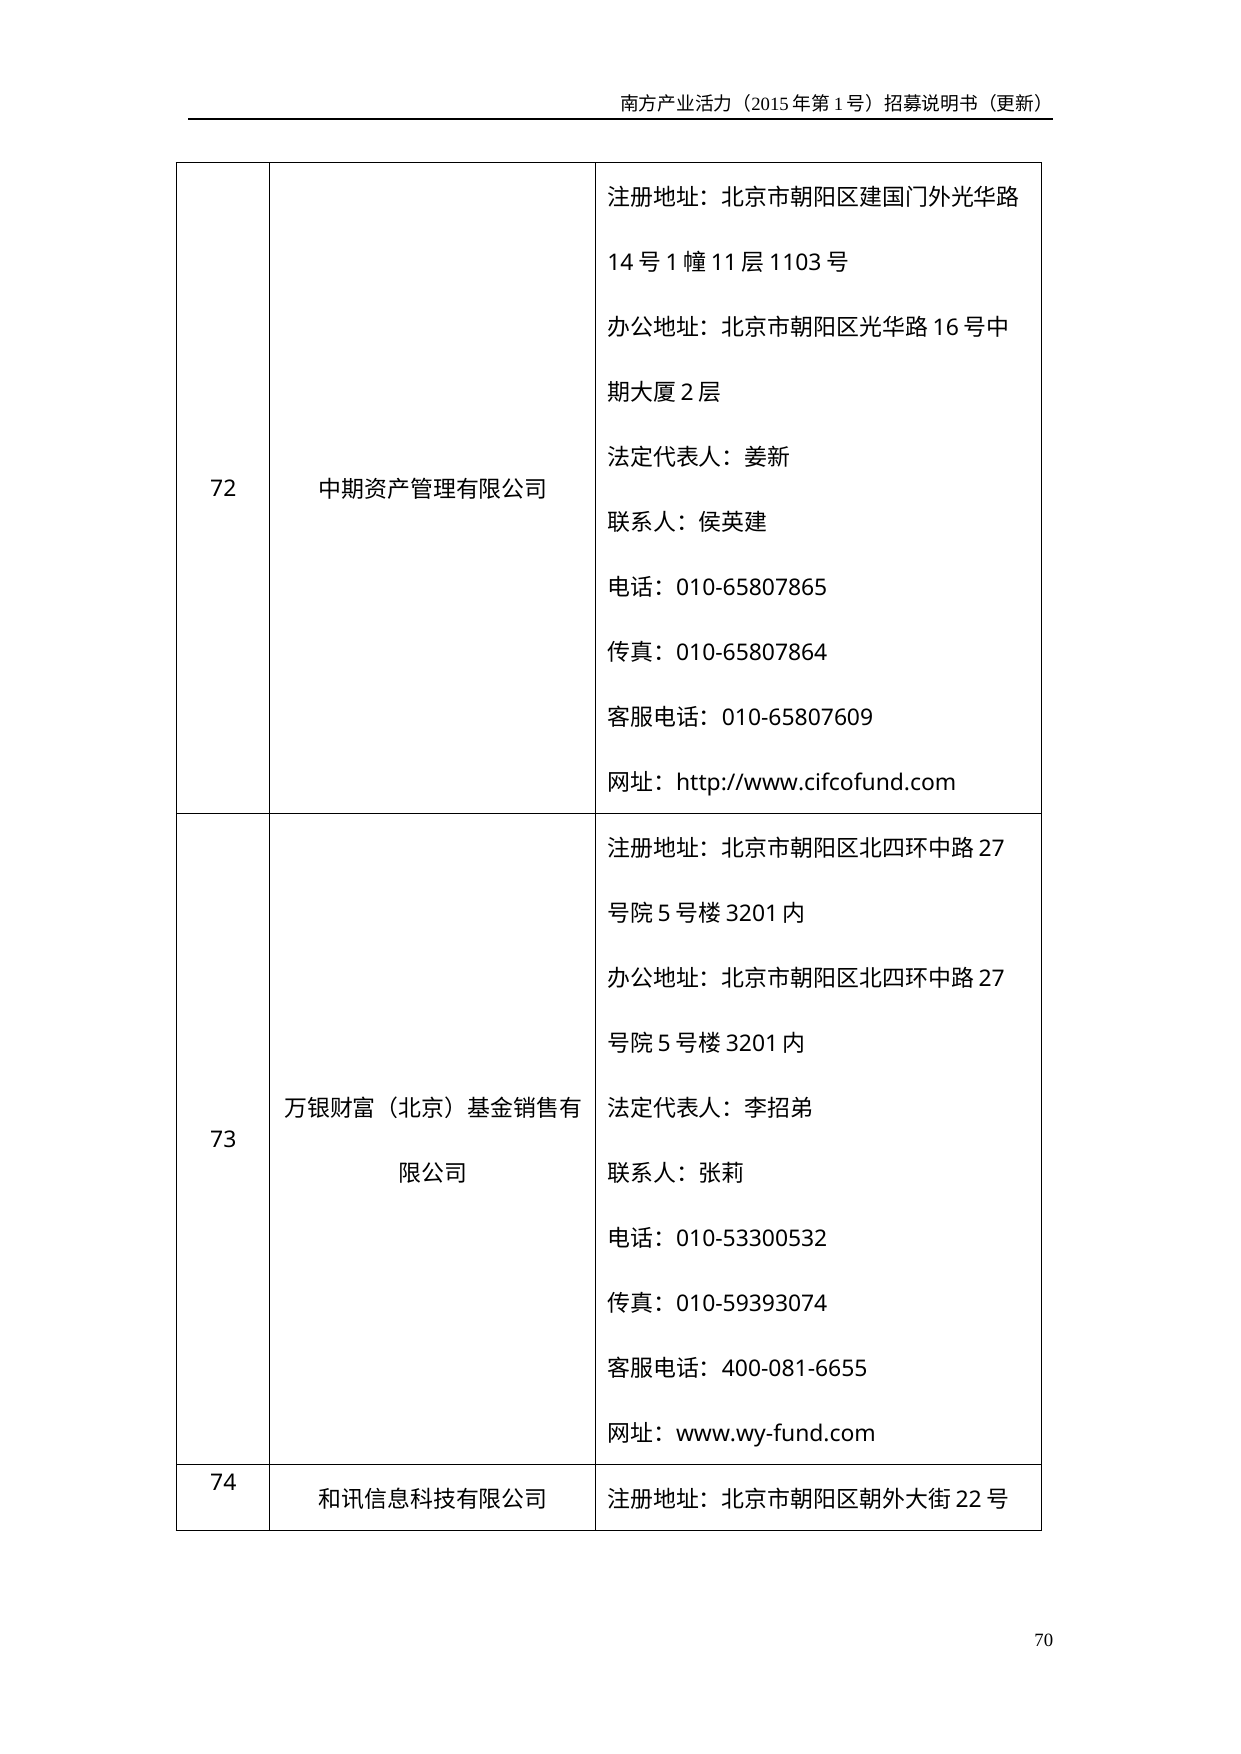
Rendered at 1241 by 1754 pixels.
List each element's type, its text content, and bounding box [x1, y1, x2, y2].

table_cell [596, 1465, 1041, 1530]
table_cell 注册地址：北京市朝阳区北四环中路27号院5号楼3201内 办公地址：北京市朝阳区北四环中路27号院5号楼3201内 法定代表人：李招弟 联系人：张莉 电话：010-53300532 传真：010-59393074 客服电话：400-081-6655 网址：www.wy-fund.com [596, 814, 1041, 1464]
table_cell 注册地址：北京市朝阳区建国门外光华路14号1幢11层1103号 办公地址：北京市朝阳区光华路16号中期大厦2层 法定代表人：姜新 联系人：侯英建 电话：010-65807865 传真：010-65807864 客服电话：010-65807609 网址：http://www.cifcofund.com [596, 163, 1041, 813]
table_cell 中期资产管理有限公司 [270, 163, 595, 813]
table_cell 万银财富（北京）基金销售有限公司 [270, 814, 595, 1464]
table_cell 和讯信息科技有限公司 [270, 1465, 595, 1530]
table_cell 74 [177, 1465, 269, 1530]
table_cell 72 [177, 163, 269, 813]
table_cell 73 [177, 814, 269, 1464]
